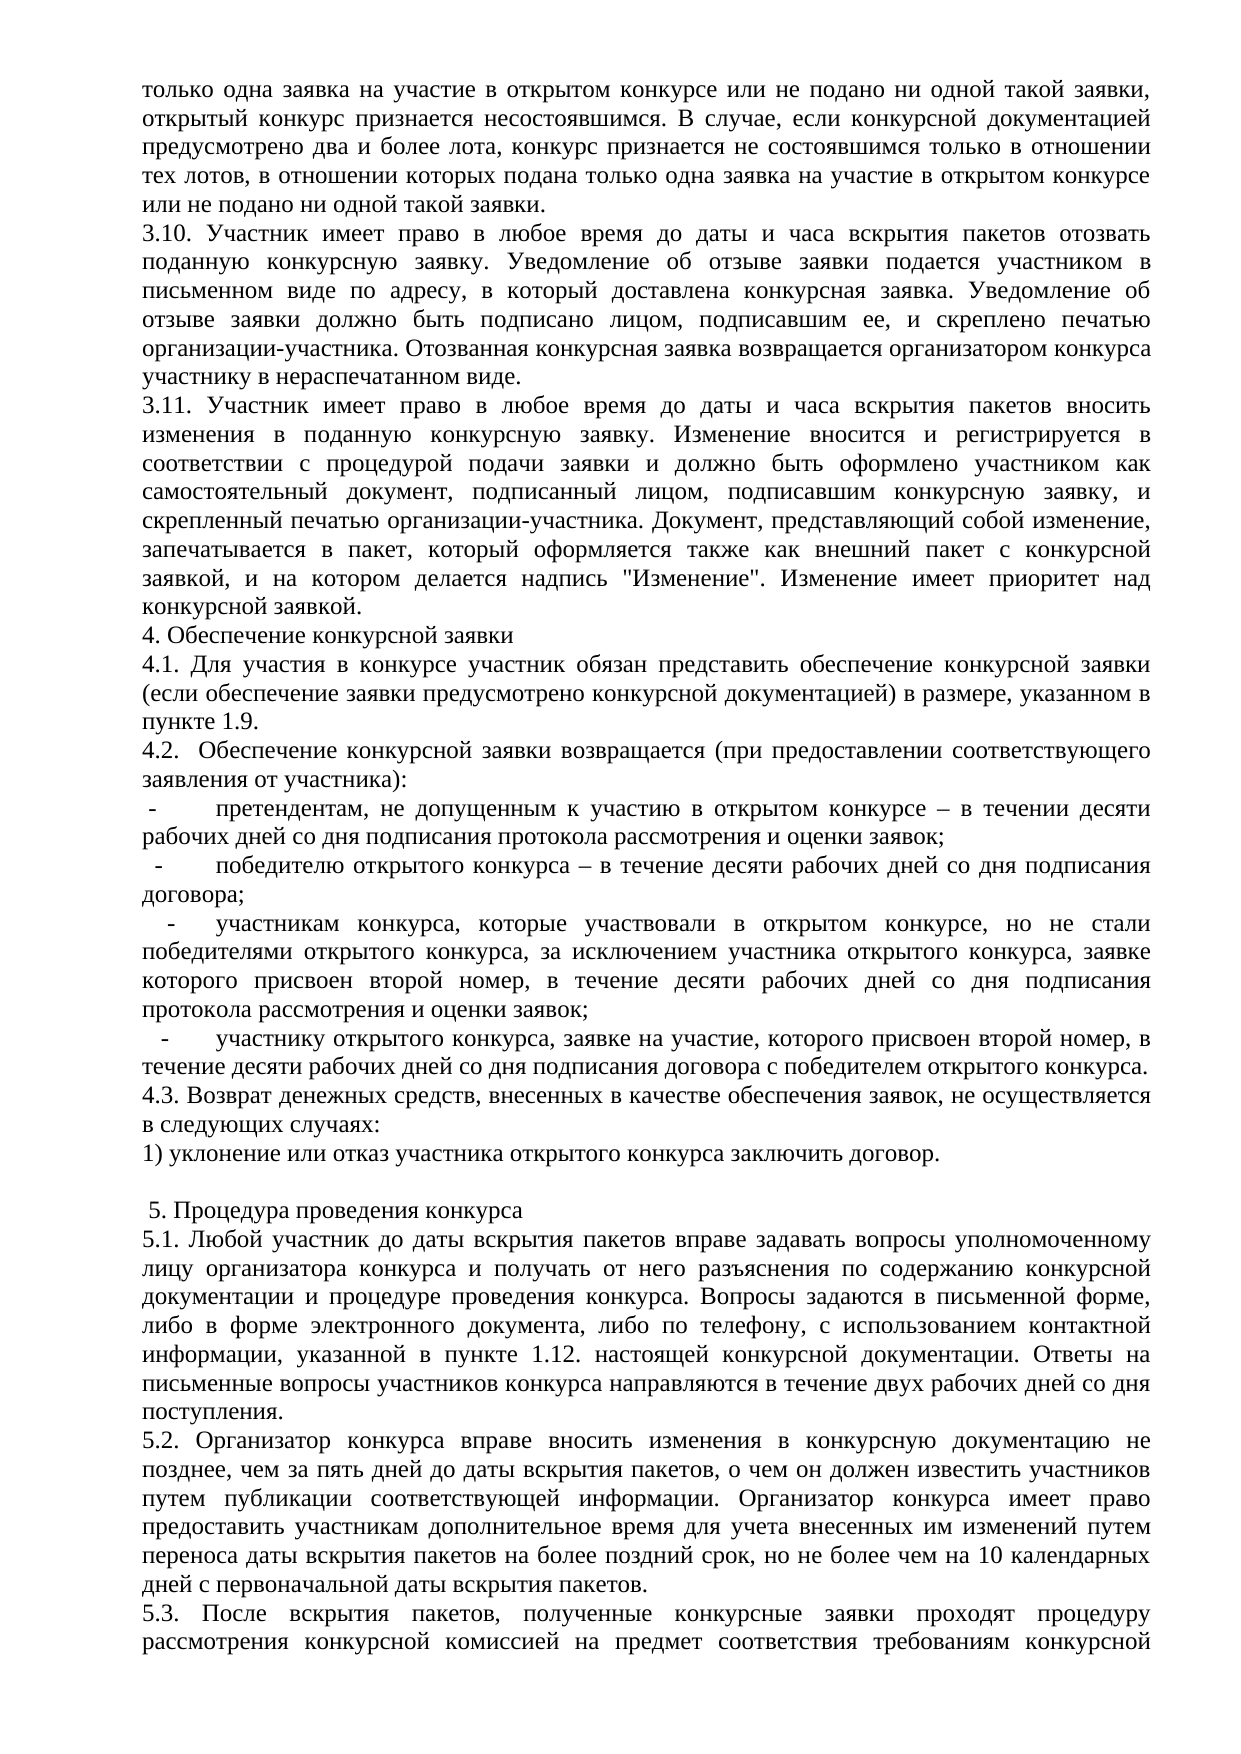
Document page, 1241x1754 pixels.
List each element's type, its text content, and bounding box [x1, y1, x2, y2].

text - претендентам, не допущенным к участию в открытом конкурсе – в течении десяти рабочих дней со дня подписания протокола рассмотрения и оценки заявок; [142, 793, 1152, 850]
text 5. Процедура проведения конкурса [142, 1195, 1152, 1224]
text 5.1. Любой участник до даты вскрытия пакетов вправе задавать вопросы уполномоченному лицу организатора конкурса и получать от него разъяснения по содержанию конкурсной документации и процедуре проведения конкурса. Вопросы задаются в письменной форме, либо в форме электронного документа, либо по телефону, с использованием контактной информации, указанной в пункте 1.12. настоящей конкурсной документации. Ответы на письменные вопросы участников конкурса направляются в течение двух рабочих дней со дня поступления. [142, 1224, 1152, 1425]
text 5.2. Организатор конкурса вправе вносить изменения в конкурсную документацию не позднее, чем за пять дней до даты вскрытия пакетов, о чем он должен известить участников путем публикации соответствующей информации. Организатор конкурса имеет право предоставить участникам дополнительное время для учета внесенных им изменений путем переноса даты вскрытия пакетов на более поздний срок, но не более чем на 10 календарных дней с первоначальной даты вскрытия пакетов. [142, 1425, 1152, 1598]
text 4.3. Возврат денежных средств, внесенных в качестве обеспечения заявок, не осуществляется в следующих случаях: [142, 1080, 1152, 1138]
text 3.11. Участник имеет право в любое время до даты и часа вскрытия пакетов вносить изменения в поданную конкурсную заявку. Изменение вносится и регистрируется в соответствии с процедурой подачи заявки и должно быть оформлено участником как самостоятельный документ, подписанный лицом, подписавшим конкурсную заявку, и скрепленный печатью организации-участника. Документ, представляющий собой изменение, запечатывается в пакет, который оформляется также как внешний пакет с конкурсной заявкой, и на котором делается надпись "Изменение". Изменение имеет приоритет над конкурсной заявкой. [142, 390, 1152, 620]
text - победителю открытого конкурса – в течение десяти рабочих дней со дня подписания договора; [142, 850, 1152, 908]
text 4.1. Для участия в конкурсе участник обязан представить обеспечение конкурсной заявки (если обеспечение заявки предусмотрено конкурсной документацией) в размере, указанном в пункте 1.9. [142, 649, 1152, 735]
text - участникам конкурса, которые участвовали в открытом конкурсе, но не стали победителями открытого конкурса, за исключением участника открытого конкурса, заявке которого присвоен второй номер, в течение десяти рабочих дней со дня подписания протокола рассмотрения и оценки заявок; [142, 908, 1152, 1023]
text - участнику открытого конкурса, заявке на участие, которого присвоен второй номер, в течение десяти рабочих дней со дня подписания договора с победителем открытого конкурса. [142, 1023, 1152, 1080]
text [142, 74, 1152, 218]
text 1) уклонение или отказ участника открытого конкурса заключить договор. [142, 1138, 1152, 1166]
text 3.10. Участник имеет право в любое время до даты и часа вскрытия пакетов отозвать поданную конкурсную заявку. Уведомление об отзыве заявки подается участником в письменном виде по адресу, в который доставлена конкурсная заявка. Уведомление об отзыве заявки должно быть подписано лицом, подписавшим ее, и скреплено печатью организации-участника. Отозванная конкурсная заявка возвращается организатором конкурса участнику в нераспечатанном виде. [142, 218, 1152, 390]
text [142, 1598, 1152, 1655]
text 4.2. Обеспечение конкурсной заявки возвращается (при предоставлении соответствующего заявления от участника): [142, 735, 1152, 793]
text 4. Обеспечение конкурсной заявки [142, 620, 1152, 649]
